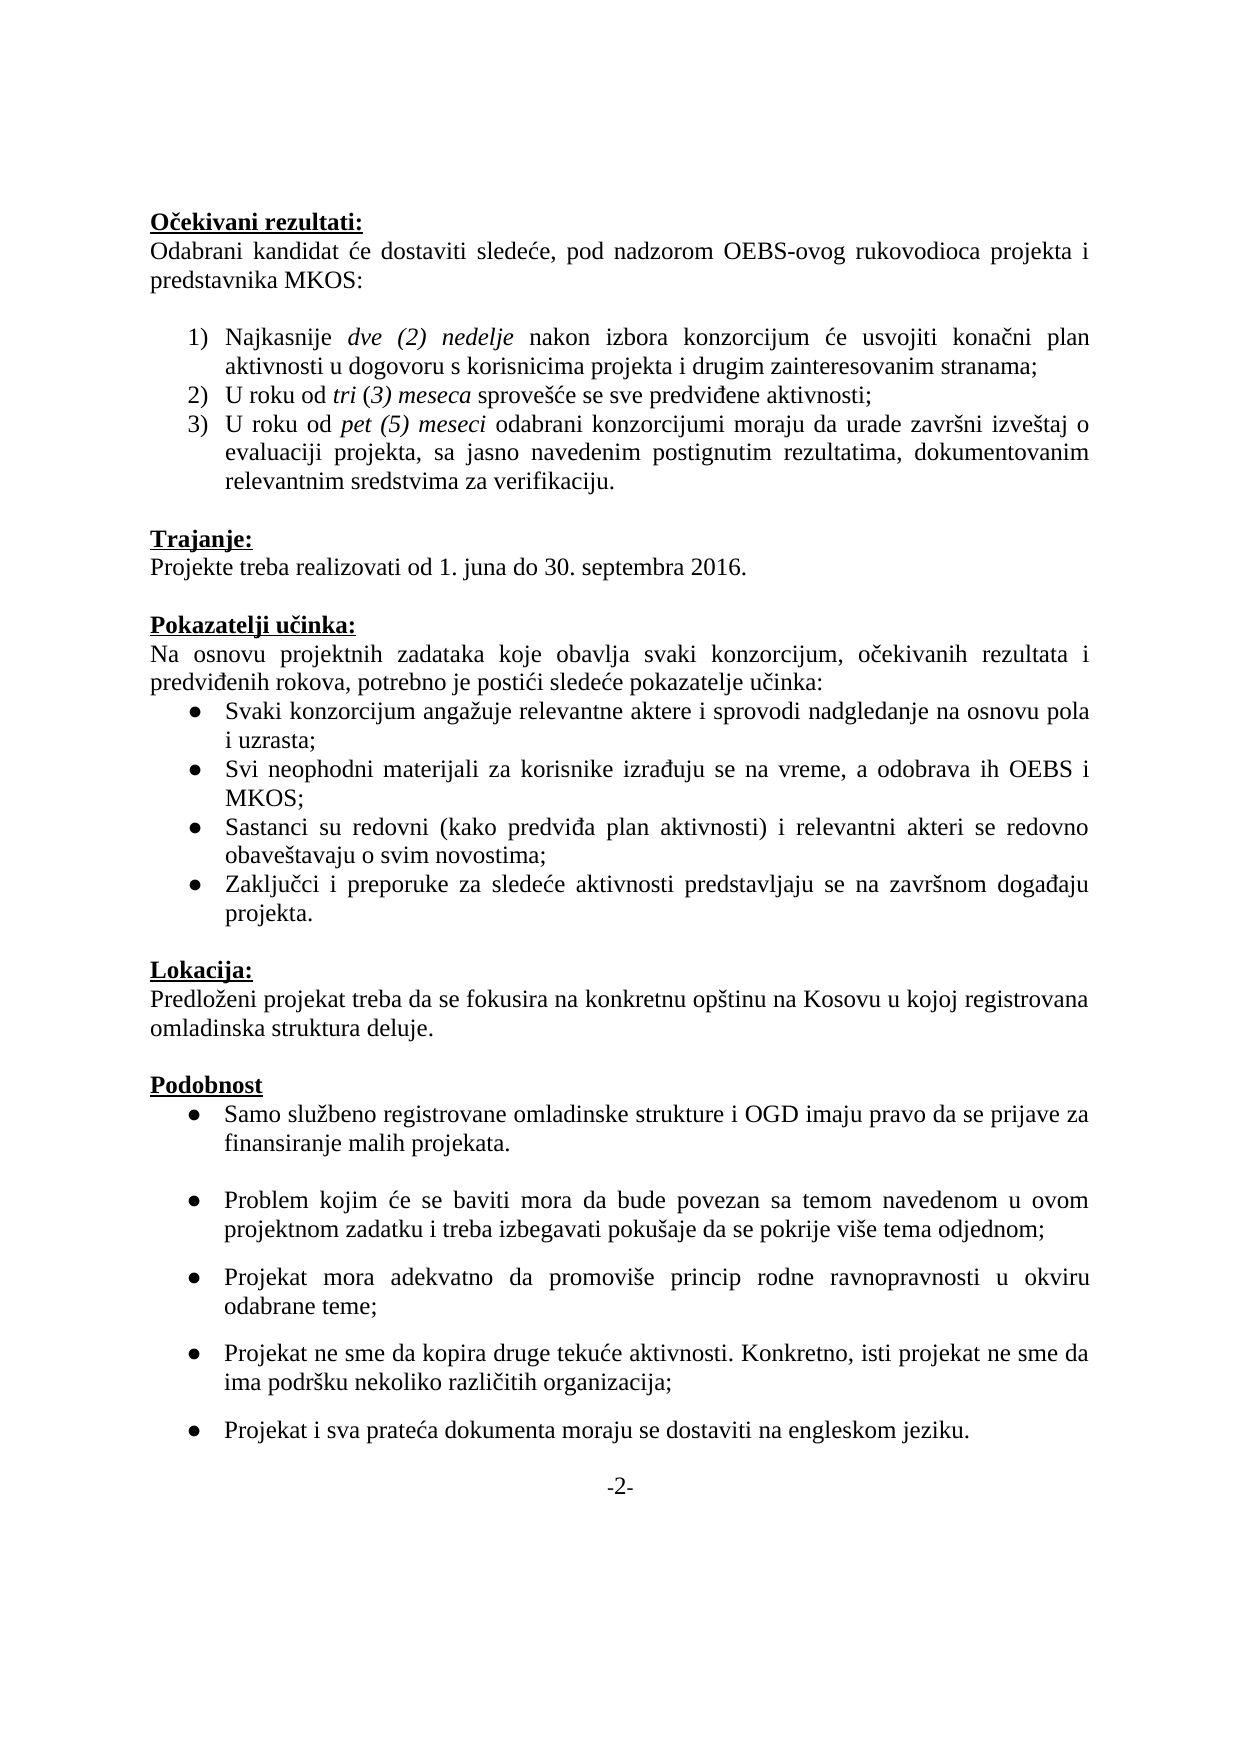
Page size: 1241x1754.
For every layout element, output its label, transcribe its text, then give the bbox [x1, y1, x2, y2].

text Na osnovu projektnih zadataka koje obavlja svaki konzorcijum, očekivanih rezultata i predviđenih rokova, potrebno je postići sledeće pokazatelje učinka: [150, 639, 1090, 696]
text Očekivani rezultati: [150, 207, 1090, 236]
list Projekat i sva prateća dokumenta moraju se dostaviti na engleskom jeziku. [186, 1414, 1090, 1443]
list Problem kojim će se baviti mora da bude povezan sa temom navedenom u ovom projektnom zadatku i treba izbegavati pokušaje da se pokrije više tema odjednom; [186, 1186, 1090, 1243]
list Sastanci su redovni (kako predviđa plan aktivnosti) i relevantni akteri se redovno obaveštavaju o svim novostima; [187, 811, 1090, 869]
list Samo službeno registrovane omladinske strukture i OGD imaju pravo da se prijave za finansiranje malih projekata. [186, 1099, 1090, 1157]
list Zaključci i preporuke za sledeće aktivnosti predstavljaju se na završnom događaju projekta. [187, 869, 1090, 927]
list Svi neophodni materijali za korisnike izrađuju se na vreme, a odobrava ih OEBS i MKOS; [187, 754, 1090, 811]
list Svaki konzorcijum angažuje relevantne aktere i sprovodi nadgledanje na osnovu pola i uzrasta; [187, 696, 1090, 754]
text Podobnost [150, 1070, 1090, 1099]
text Odabrani kandidat će dostaviti sledeće, pod nadzorom OEBS-ovog rukovodioca projekta i predstavnika MKOS: [150, 236, 1090, 294]
list Projekat ne sme da kopira druge tekuće aktivnosti. Konkretno, isti projekat ne sme da ima podršku nekoliko različitih organizacija; [186, 1338, 1090, 1396]
text Pokazatelji učinka: [150, 610, 1090, 639]
text Lokacija: [150, 955, 1090, 984]
text Trajanje: [150, 524, 1090, 552]
text Projekte treba realizovati od 1. juna do 30. septembra 2016. [150, 552, 1090, 581]
text Predloženi projekat treba da se fokusira na konkretnu opštinu na Kosovu u kojoj registrovana omladinska struktura deluje. [150, 984, 1090, 1042]
list Projekat mora adekvatno da promoviše princip rodne ravnopravnosti u okviru odabrane teme; [186, 1262, 1090, 1319]
list U roku od pet (5) meseci odabrani konzorcijumi moraju da urade završni izveštaj o evaluaciji projekta, sa jasno navedenim postignutim rezultatima, dokumentovanim relevantnim sredstvima za verifikaciju. [187, 409, 1090, 495]
list Najkasnije dve (2) nedelje nakon izbora konzorcijum će usvojiti konačni plan aktivnosti u dogovoru s korisnicima projekta i drugim zainteresovanim stranama; [187, 322, 1090, 380]
list U roku od tri (3) meseca sprovešće se sve predviđene aktivnosti; [187, 380, 1090, 409]
